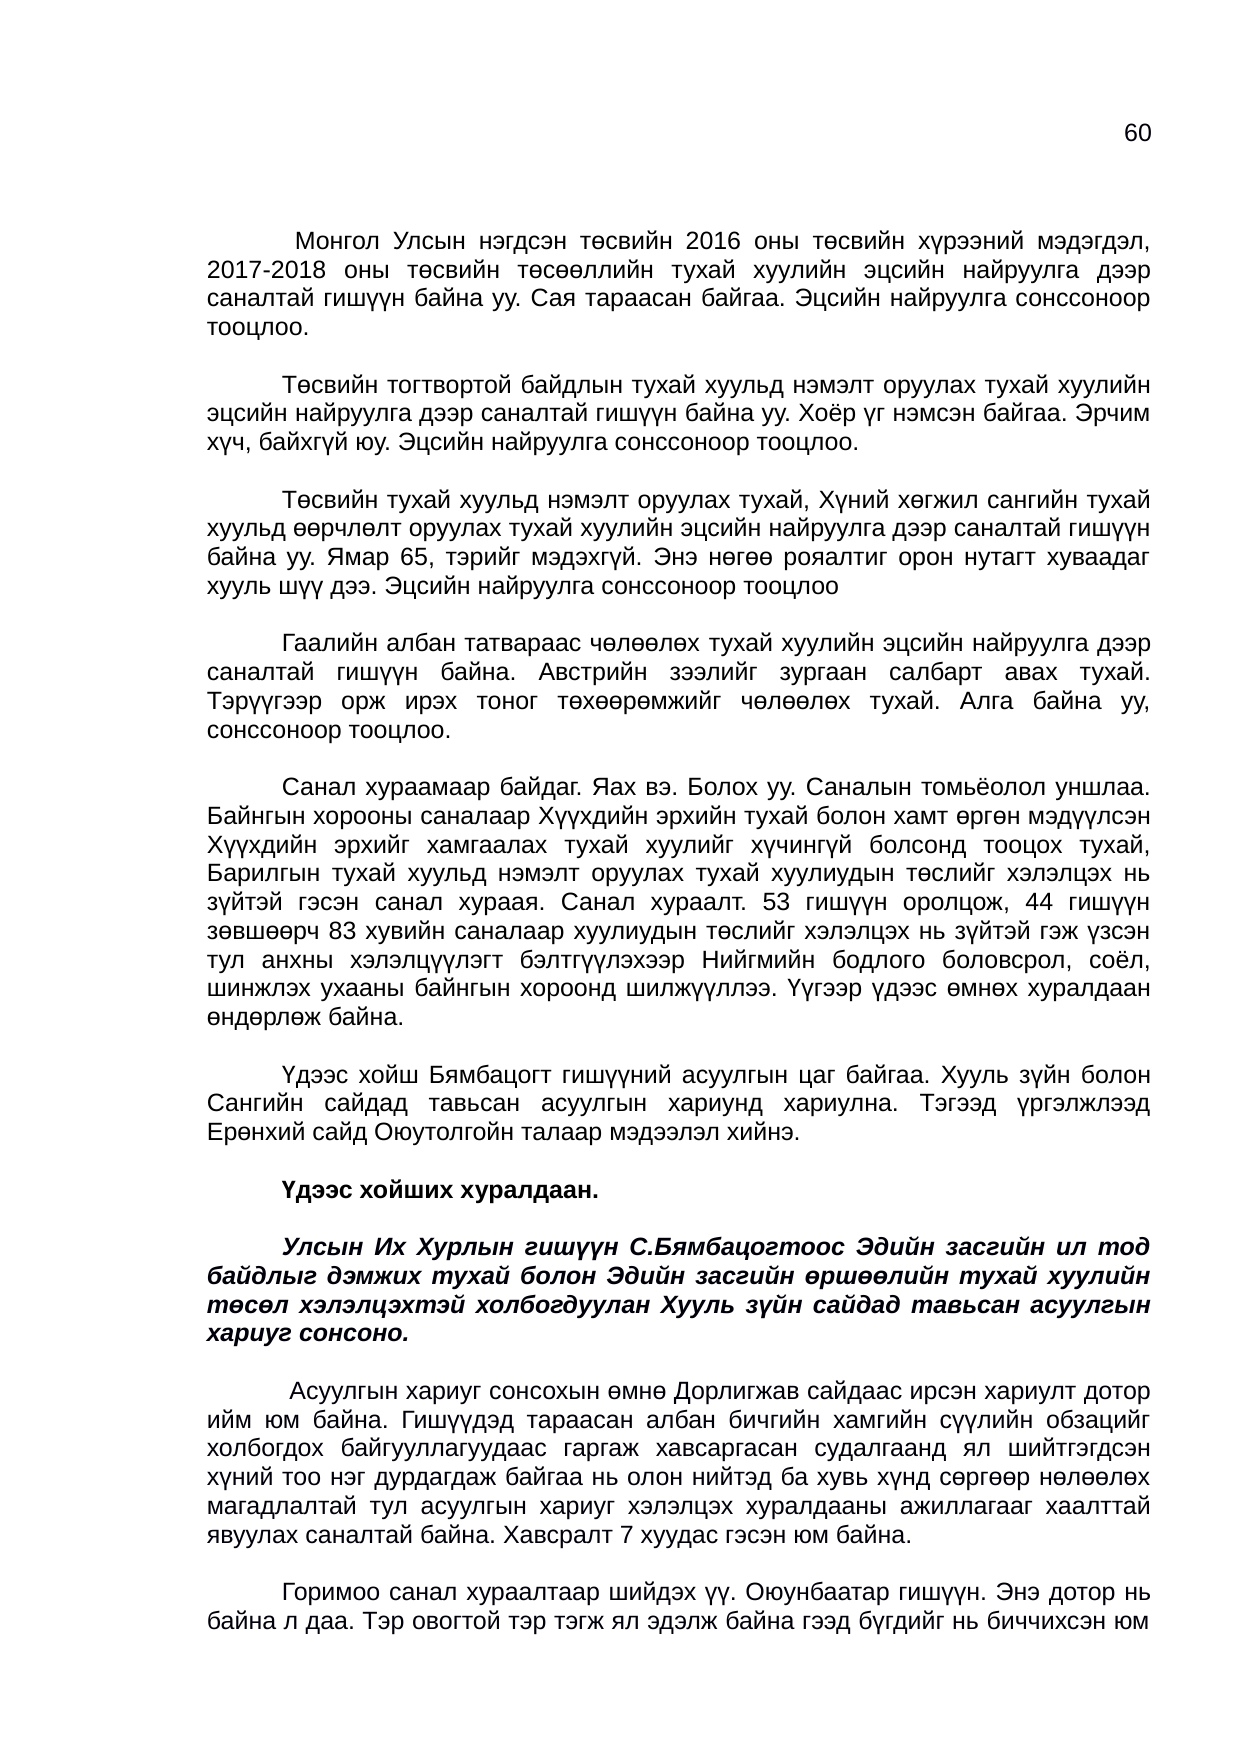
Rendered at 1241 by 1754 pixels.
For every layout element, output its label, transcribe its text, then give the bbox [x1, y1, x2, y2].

text Гаалийн албан татвараас чөлөөлөх тухай хуулийн эцсийн найруулга дээр саналтай гишүүн байна. Австрийн зээлийг зургаан салбарт авах тухай. Тэрүүгээр орж ирэх тоног төхөөрөмжийг чөлөөлөх тухай. Алга байна уу, сонссоноор тооцлоо. [207, 628, 1152, 743]
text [207, 1577, 1152, 1634]
text Төсвийн тухай хуульд нэмэлт оруулах тухай, Хүний хөгжил сангийн тухай хуульд өөрчлөлт оруулах тухай хуулийн эцсийн найруулга дээр саналтай гишүүн байна уу. Ямар 65, тэрийг мэдэхгүй. Энэ нөгөө рояалтиг орон нутагт хуваадаг хууль шүү дээ. Эцсийн найруулга сонссоноор тооцлоо [207, 484, 1152, 599]
text Монгол Улсын нэгдсэн төсвийн 2016 оны төсвийн хүрээний мэдэгдэл, 2017-2018 оны төсвийн төсөөллийн тухай хуулийн эцсийн найруулга дээр саналтай гишүүн байна уу. Сая тараасан байгаа. Эцсийн найруулга сонссоноор тооцлоо. [207, 226, 1152, 341]
text Улсын Их Хурлын гишүүн С.Бямбацогтоос Эдийн засгийн ил тод байдлыг дэмжих тухай болон Эдийн засгийн өршөөлийн тухай хуулийн төсөл хэлэлцэхтэй холбогдуулан Хууль зүйн сайдад тавьсан асуулгын хариуг сонсоно. [207, 1232, 1152, 1347]
text Үдээс хойших хуралдаан. [207, 1174, 1152, 1203]
text Асуулгын хариуг сонсохын өмнө Дорлигжав сайдаас ирсэн хариулт дотор ийм юм байна. Гишүүдэд тараасан албан бичгийн хамгийн сүүлийн обзацийг холбогдох байгууллагуудаас гаргаж хавсаргасан судалгаанд ял шийтгэгдсэн хүний тоо нэг дурдагдаж байгаа нь олон нийтэд ба хувь хүнд сөргөөр нөлөөлөх магадлалтай тул асуулгын хариуг хэлэлцэх хуралдааны ажиллагааг хаалттай явуулах саналтай байна. Хавсралт 7 хуудас гэсэн юм байна. [207, 1376, 1152, 1548]
text Үдээс хойш Бямбацогт гишүүний асуулгын цаг байгаа. Хууль зүйн болон Сангийн сайдад тавьсан асуулгын хариунд хариулна. Тэгээд үргэлжлээд Ерөнхий сайд Оюутолгойн талаар мэдээлэл хийнэ. [207, 1059, 1152, 1146]
text Төсвийн тогтвортой байдлын тухай хуульд нэмэлт оруулах тухай хуулийн эцсийн найруулга дээр саналтай гишүүн байна уу. Хоёр үг нэмсэн байгаа. Эрчим хүч, байхгүй юу. Эцсийн найруулга сонссоноор тооцлоо. [207, 369, 1152, 456]
text Санал хураамаар байдаг. Яах вэ. Болох уу. Саналын томьёолол уншлаа. Байнгын хорооны саналаар Хүүхдийн эрхийн тухай болон хамт өргөн мэдүүлсэн Хүүхдийн эрхийг хамгаалах тухай хуулийг хүчингүй болсонд тооцох тухай, Барилгын тухай хуульд нэмэлт оруулах тухай хуулиудын төслийг хэлэлцэх нь зүйтэй гэсэн санал хураая. Санал хураалт. 53 гишүүн оролцож, 44 гишүүн зөвшөөрч 83 хувийн саналаар хуулиудын төслийг хэлэлцэх нь зүйтэй гэж үзсэн тул анхны хэлэлцүүлэгт бэлтгүүлэхээр Нийгмийн бодлого боловсрол, соёл, шинжлэх ухааны байнгын хороонд шилжүүллээ. Үүгээр үдээс өмнөх хуралдаан өндөрлөж байна. [207, 772, 1152, 1031]
